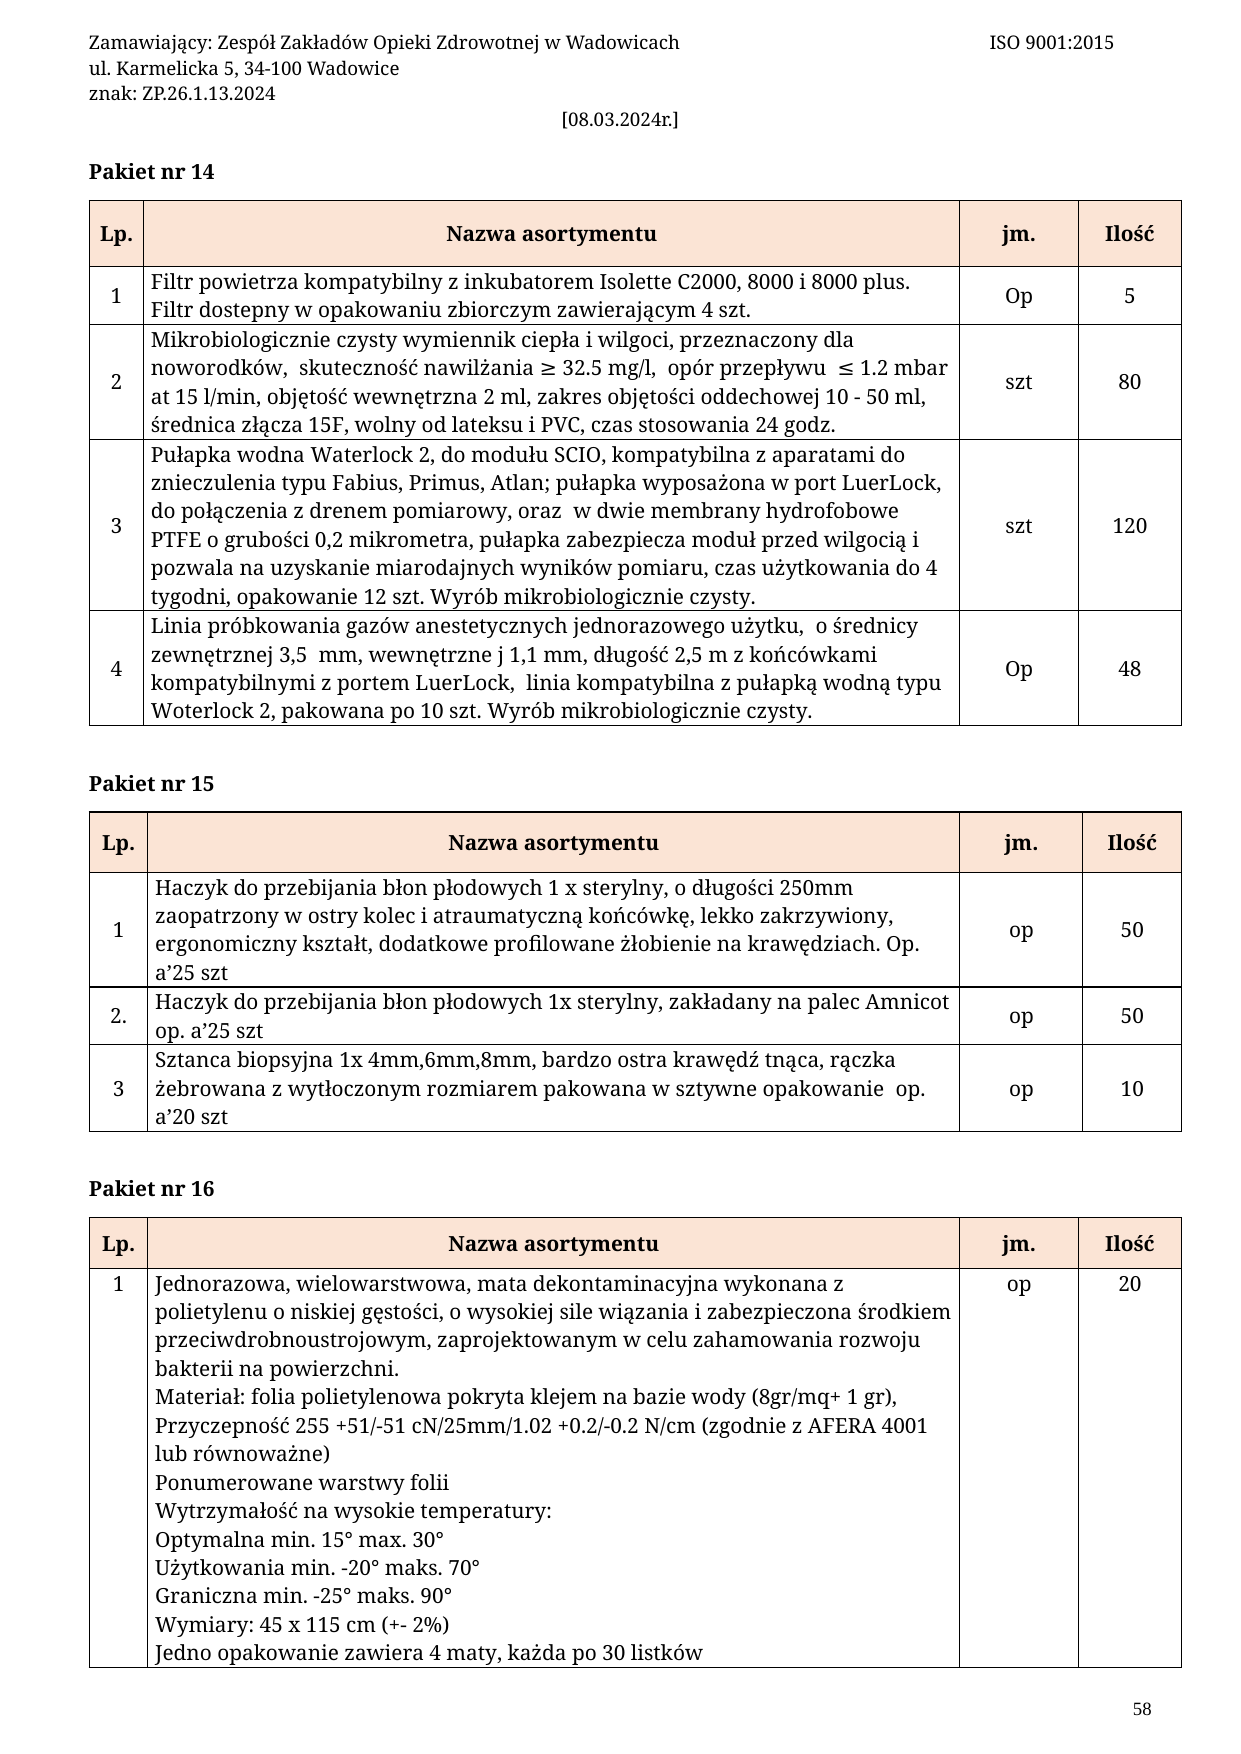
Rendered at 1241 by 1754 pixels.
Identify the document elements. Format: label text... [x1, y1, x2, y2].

table_cell 20 [1079, 1269, 1181, 1667]
table_header Ilość [1083, 813, 1181, 872]
table_cell 120 [1079, 440, 1181, 610]
table_cell Haczyk do przebijania błon płodowych 1 x sterylny, o długości 250mm zaopatrzony w ostry kolec i atraumatyczną końcówkę, lekko zakrzywiony, ergonomiczny kształt, dodatkowe profilowane żłobienie na krawędziach. Op. a’25 szt [148, 873, 959, 986]
table_cell 3 [90, 440, 143, 610]
table_cell op [960, 988, 1082, 1044]
table_cell 48 [1079, 611, 1181, 725]
table_cell op [960, 873, 1082, 986]
table_cell Sztanca biopsyjna 1x 4mm,6mm,8mm, bardzo ostra krawędź tnąca, rączka żebrowana z wytłoczonym rozmiarem pakowana w sztywne opakowanie op. a’20 szt [148, 1045, 959, 1131]
table_cell 3 [90, 1045, 147, 1131]
table_cell Pułapka wodna Waterlock 2, do modułu SCIO, kompatybilna z aparatami do znieczulenia typu Fabius, Primus, Atlan; pułapka wyposażona w port LuerLock, do połączenia z drenem pomiarowy, oraz w dwie membrany hydrofobowe PTFE o grubości 0,2 mikrometra, pułapka zabezpiecza moduł przed wilgocią i pozwala na uzyskanie miarodajnych wyników pomiaru, czas użytkowania do 4 tygodni, opakowanie 12 szt. Wyrób mikrobiologicznie czysty. [144, 440, 959, 610]
text Pakiet nr 15 [89, 769, 1152, 797]
table_header jm. [960, 201, 1078, 266]
table_header jm. [960, 813, 1082, 872]
table_cell 5 [1079, 267, 1181, 324]
table_cell 2 [90, 325, 143, 439]
table_cell 80 [1079, 325, 1181, 439]
table_cell szt [960, 440, 1078, 610]
table_cell szt [960, 325, 1078, 439]
table_header Nazwa asortymentu [144, 201, 959, 266]
text Pakiet nr 14 [89, 157, 1152, 186]
table_cell 4 [90, 611, 143, 725]
table_cell 1 [90, 1269, 147, 1667]
table_cell Op [960, 267, 1078, 324]
table_cell Op [960, 611, 1078, 725]
table_cell 50 [1083, 988, 1181, 1044]
table_header Ilość [1079, 201, 1181, 266]
table_cell Haczyk do przebijania błon płodowych 1x sterylny, zakładany na palec Amnicot op. a’25 szt [148, 988, 959, 1044]
table_header Lp. [90, 813, 147, 872]
table_cell op [960, 1045, 1082, 1131]
table_cell 2. [90, 988, 147, 1044]
table_cell Mikrobiologicznie czysty wymiennik ciepła i wilgoci, przeznaczony dla noworodków, skuteczność nawilżania ≥ 32.5 mg/l, opór przepływu ≤ 1.2 mbar at 15 l/min, objętość wewnętrzna 2 ml, zakres objętości oddechowej 10 - 50 ml, średnica złącza 15F, wolny od lateksu i PVC, czas stosowania 24 godz. [144, 325, 959, 439]
table_header Ilość [1079, 1218, 1181, 1268]
text Pakiet nr 16 [89, 1174, 1152, 1203]
table_header Nazwa asortymentu [148, 1218, 959, 1268]
table_cell 1 [90, 267, 143, 324]
table_header Nazwa asortymentu [148, 813, 959, 872]
table_cell Linia próbkowania gazów anestetycznych jednorazowego użytku, o średnicy zewnętrznej 3,5 mm, wewnętrzne j 1,1 mm, długość 2,5 m z końcówkami kompatybilnymi z portem LuerLock, linia kompatybilna z pułapką wodną typu Woterlock 2, pakowana po 10 szt. Wyrób mikrobiologicznie czysty. [144, 611, 959, 725]
table_cell Filtr powietrza kompatybilny z inkubatorem Isolette C2000, 8000 i 8000 plus. Filtr dostepny w opakowaniu zbiorczym zawierającym 4 szt. [144, 267, 959, 324]
table_cell 50 [1083, 873, 1181, 986]
table_header Lp. [90, 201, 143, 266]
table_cell 1 [90, 873, 147, 986]
table_header Lp. [90, 1218, 147, 1268]
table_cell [148, 1269, 959, 1667]
table_cell 10 [1083, 1045, 1181, 1131]
table_header jm. [960, 1218, 1078, 1268]
table_cell op [960, 1269, 1078, 1667]
